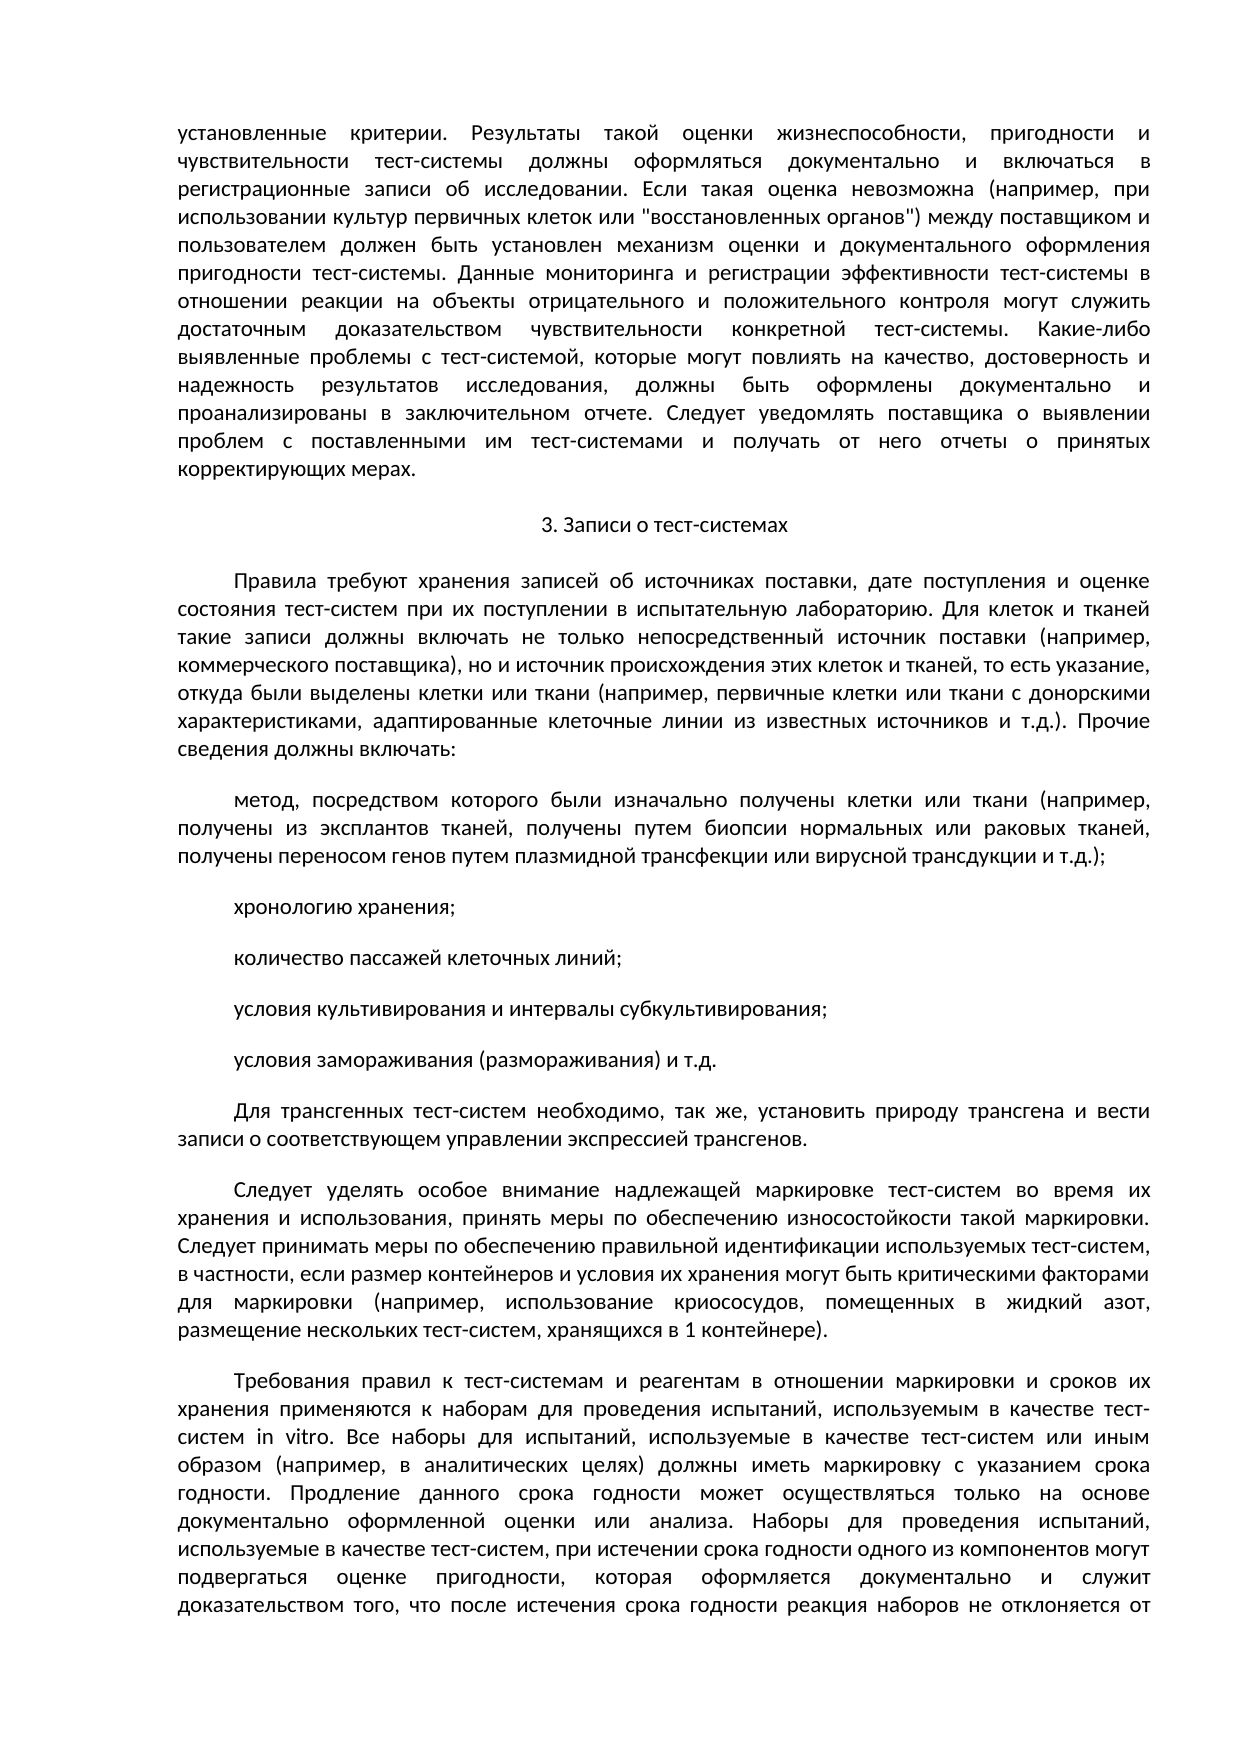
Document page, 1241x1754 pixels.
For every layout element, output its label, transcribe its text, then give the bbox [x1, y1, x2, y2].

text метод, посредством которого были изначально получены клетки или ткани (например, получены из эксплантов тканей, получены путем биопсии нормальных или раковых тканей, получены переносом генов путем плазмидной трансфекции или вирусной трансдукции и т.д.); [177, 786, 1152, 869]
text условия замораживания (размораживания) и т.д. [177, 1045, 1152, 1073]
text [177, 1366, 1152, 1618]
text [177, 118, 1152, 482]
text условия культивирования и интервалы субкультивирования; [177, 994, 1152, 1022]
text 3. Записи о тест-системах [177, 510, 1152, 538]
text количество пассажей клеточных линий; [177, 943, 1152, 971]
text Следует уделять особое внимание надлежащей маркировке тест-систем во время их хранения и использования, принять меры по обеспечению износостойкости такой маркировки. Следует принимать меры по обеспечению правильной идентификации используемых тест-систем, в частности, если размер контейнеров и условия их хранения могут быть критическими факторами для маркировки (например, использование криососудов, помещенных в жидкий азот, размещение нескольких тест-систем, хранящихся в 1 контейнере). [177, 1175, 1152, 1343]
text хронологию хранения; [177, 892, 1152, 921]
text Правила требуют хранения записей об источниках поставки, дате поступления и оценке состояния тест-систем при их поступлении в испытательную лабораторию. Для клеток и тканей такие записи должны включать не только непосредственный источник поставки (например, коммерческого поставщика), но и источник происхождения этих клеток и тканей, то есть указание, откуда были выделены клетки или ткани (например, первичные клетки или ткани с донорскими характеристиками, адаптированные клеточные линии из известных источников и т.д.). Прочие сведения должны включать: [177, 566, 1152, 763]
text Для трансгенных тест-систем необходимо, так же, установить природу трансгена и вести записи о соответствующем управлении экспрессией трансгенов. [177, 1096, 1152, 1152]
